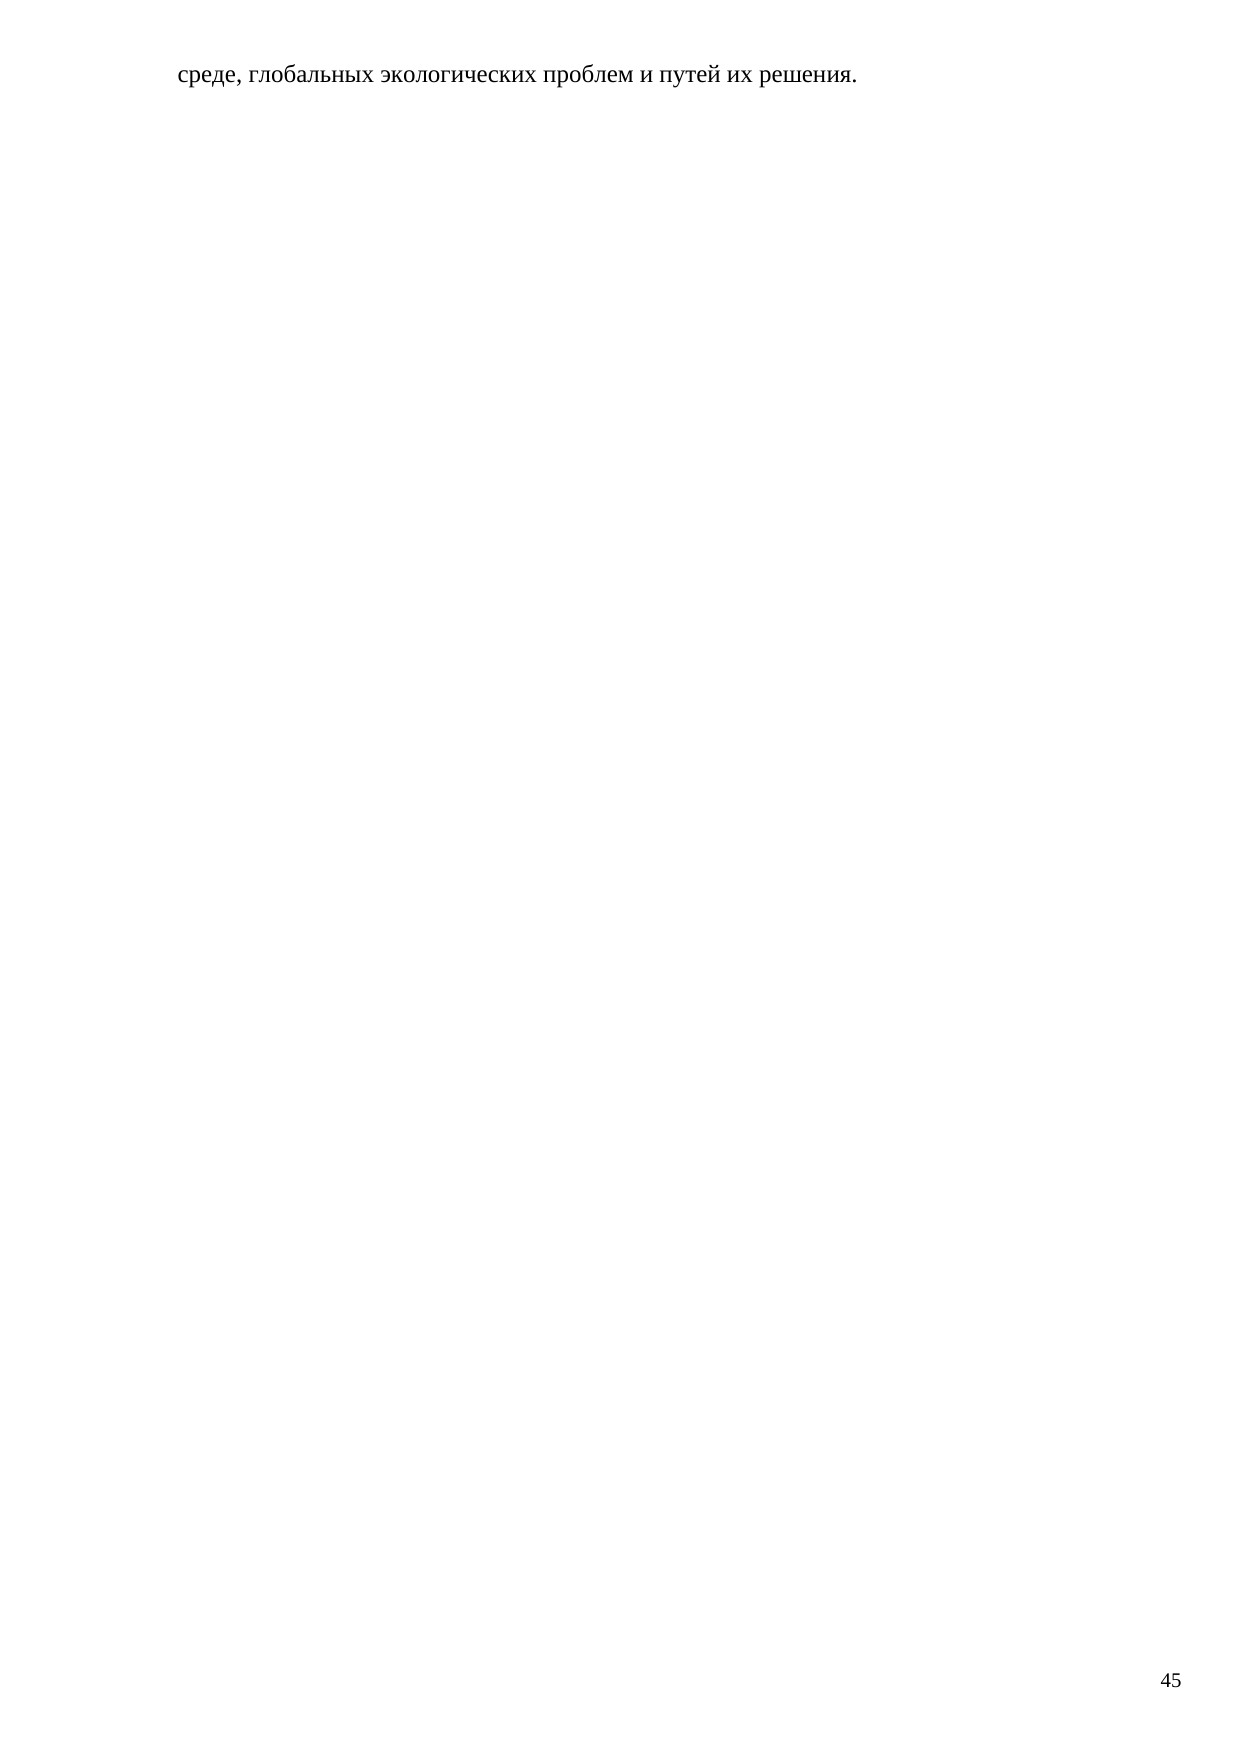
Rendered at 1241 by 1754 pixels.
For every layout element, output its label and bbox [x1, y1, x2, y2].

text [177, 59, 1181, 88]
